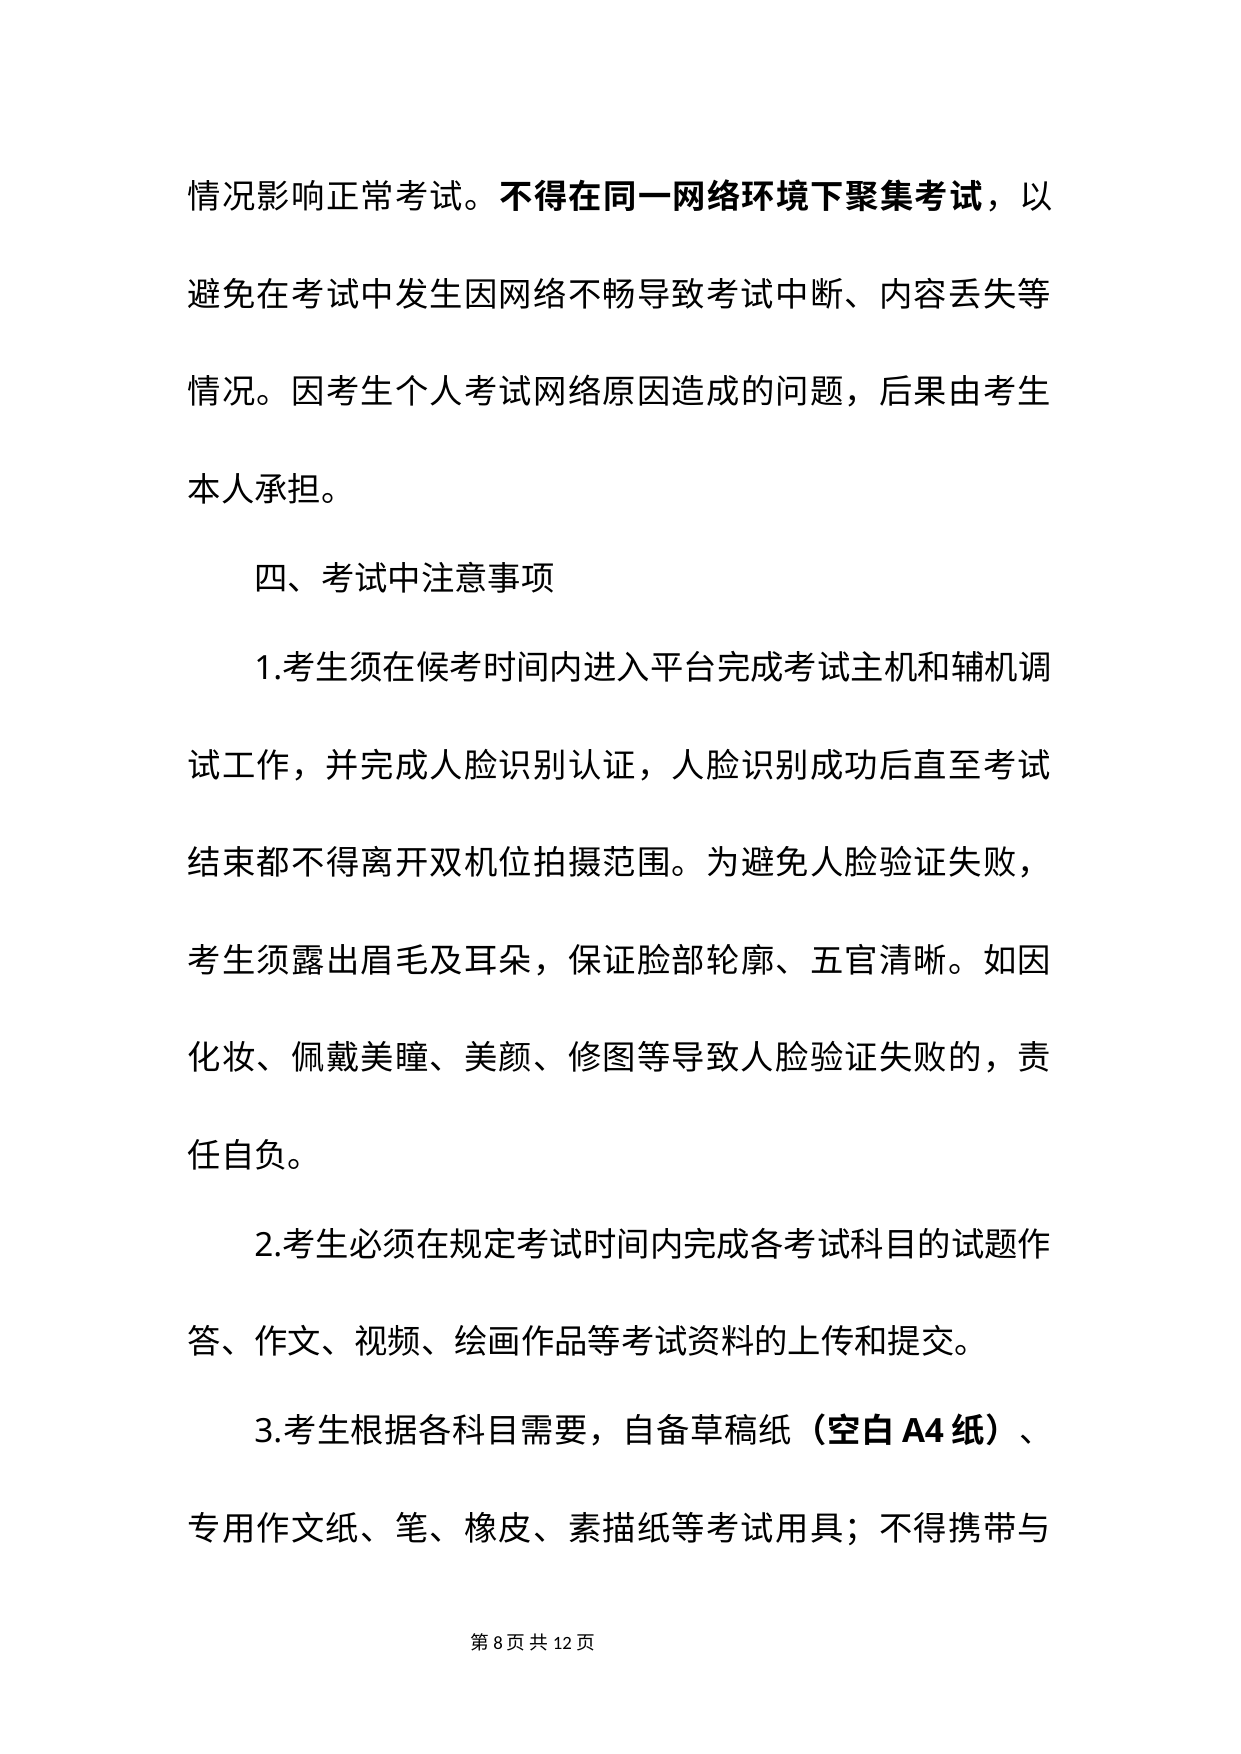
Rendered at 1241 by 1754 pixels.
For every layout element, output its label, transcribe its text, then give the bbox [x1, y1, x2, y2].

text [187, 162, 1053, 519]
text 1.考生须在候考时间内进入平台完成考试主机和辅机调试工作，并完成人脸识别认证，人脸识别成功后直至考试结束都不得离开双机位拍摄范围。为避免人脸验证失败，考生须露出眉毛及耳朵，保证脸部轮廓、五官清晰。如因化妆、佩戴美瞳、美颜、修图等导致人脸验证失败的，责任自负。 [187, 633, 1053, 1185]
text 2.考生必须在规定考试时间内完成各考试科目的试题作答、作文、视频、绘画作品等考试资料的上传和提交。 [187, 1209, 1053, 1372]
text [187, 1396, 1053, 1558]
text 四、考试中注意事项 [187, 543, 1053, 608]
